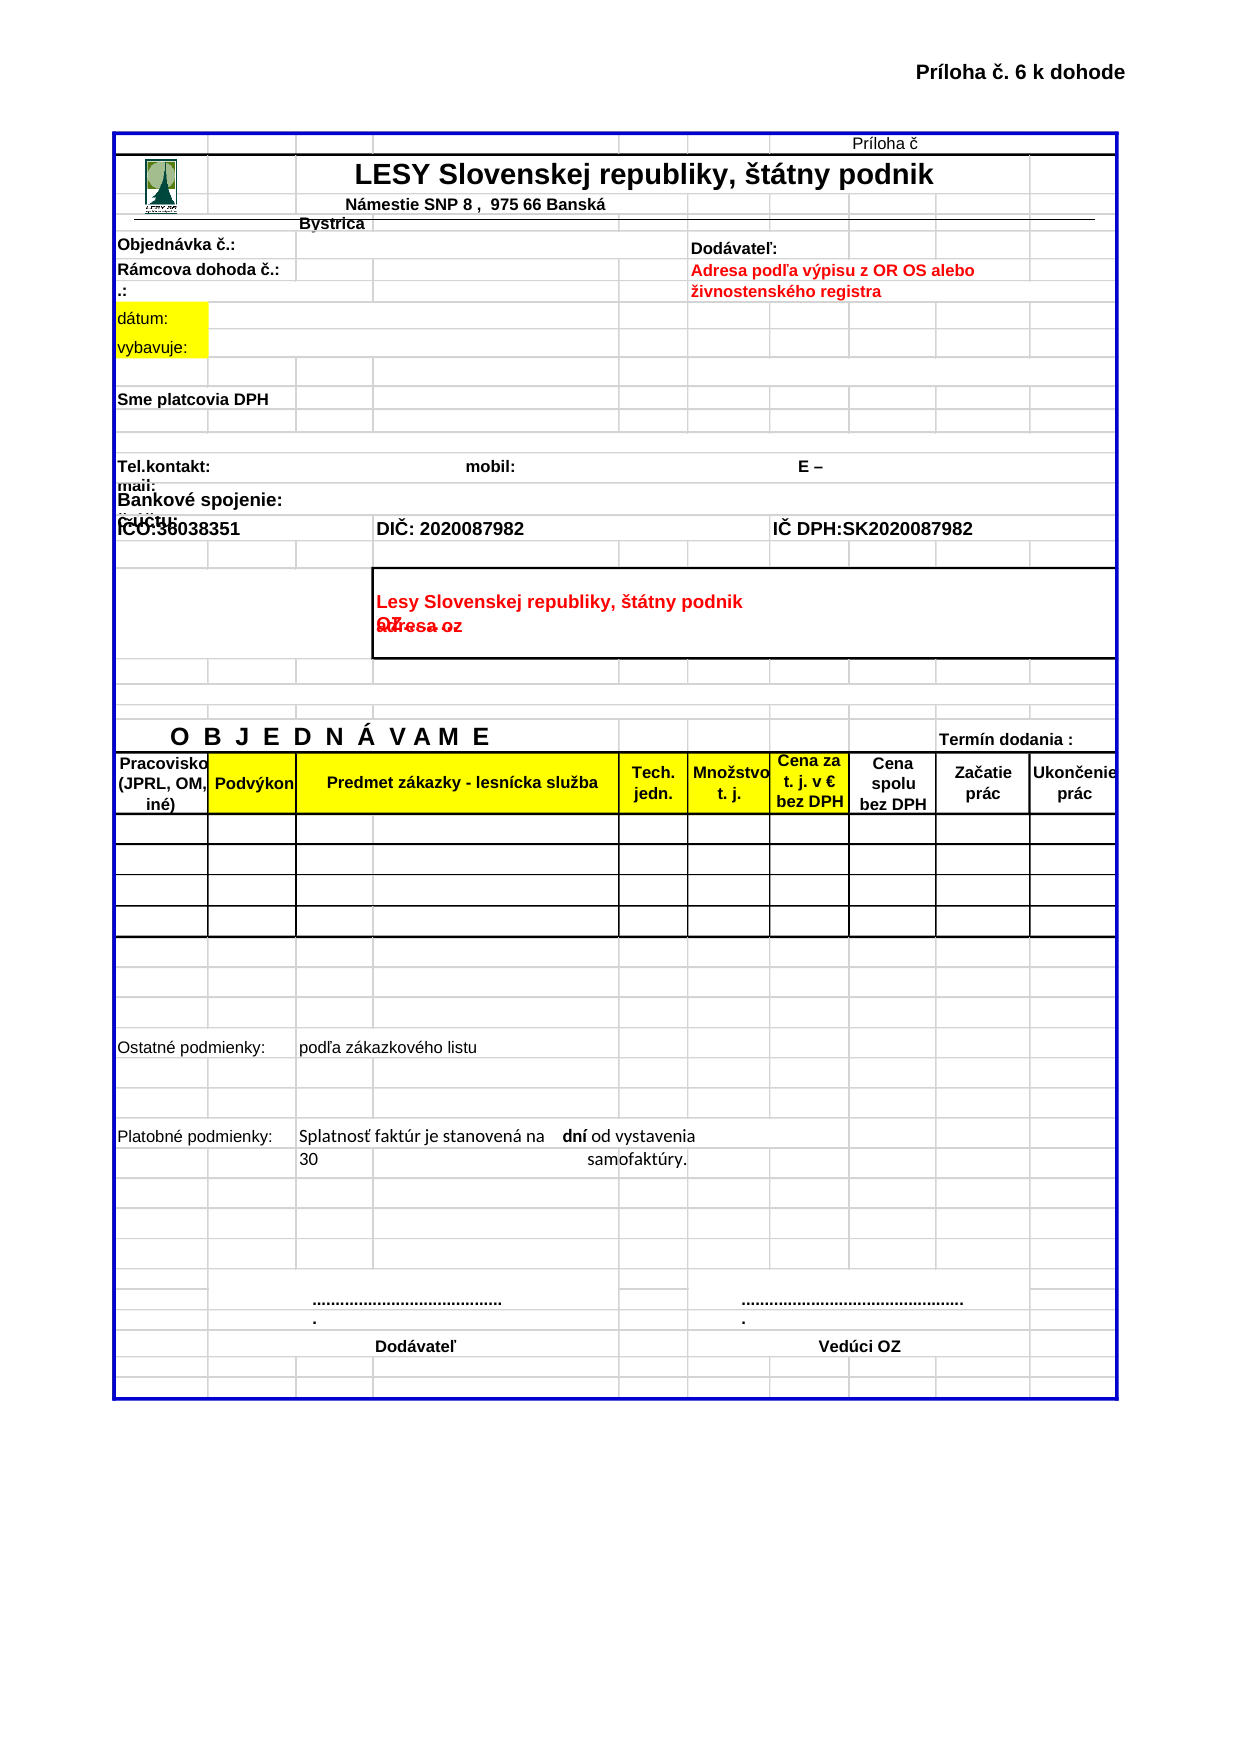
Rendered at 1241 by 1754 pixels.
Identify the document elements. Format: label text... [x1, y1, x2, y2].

picture [145, 159, 177, 214]
text Príloha č. 6 k dohode [112, 60, 1125, 84]
